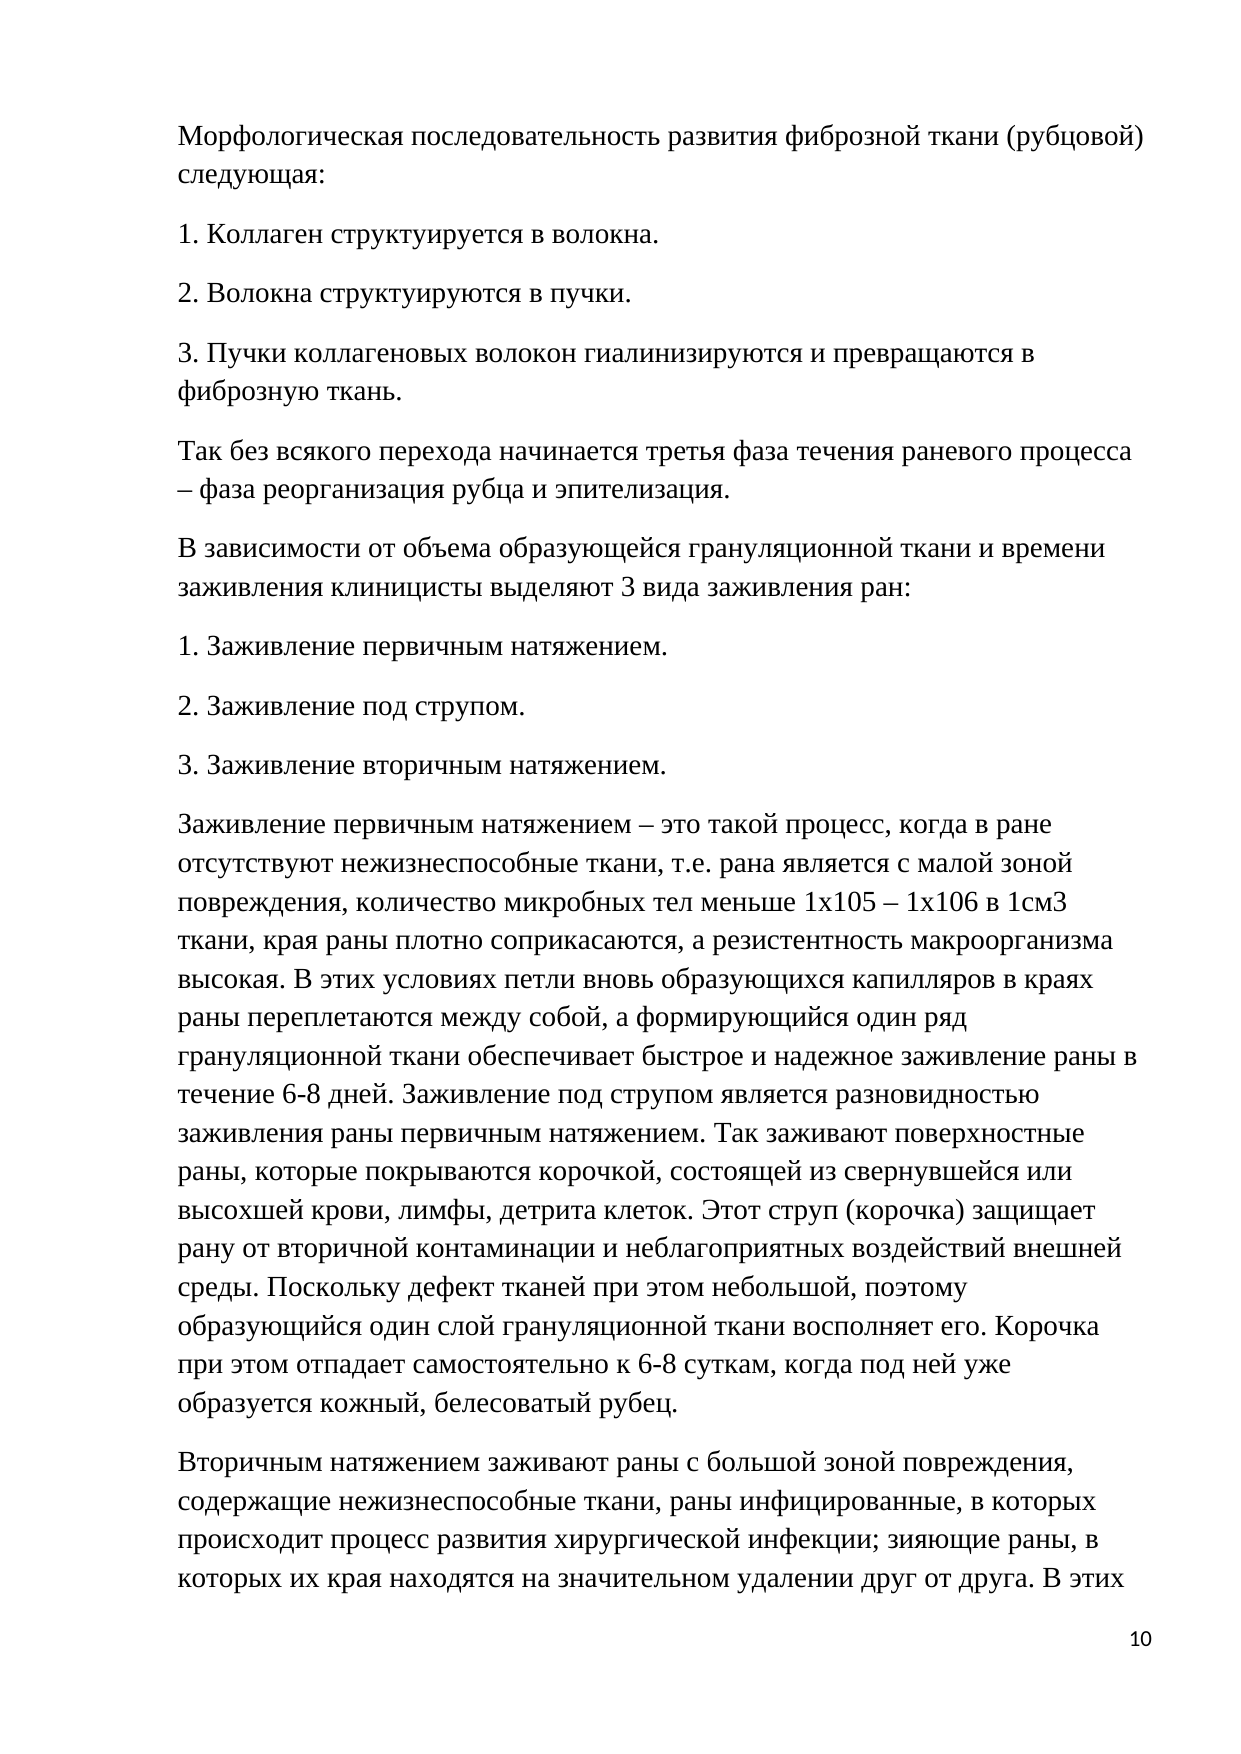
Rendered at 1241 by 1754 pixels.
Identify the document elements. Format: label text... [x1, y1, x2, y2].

text Так без всякого перехода начинается третья фаза течения раневого процесса – фаза реорганизация рубца и эпителизация. [177, 433, 1152, 505]
text 2. Волокна структуируются в пучки. [177, 275, 1152, 309]
text 3. Заживление вторичным натяжением. [177, 747, 1152, 781]
text Заживление первичным натяжением – это такой процесс, когда в ране отсутствуют нежизнеспособные ткани, т.е. рана является с малой зоной повреждения, количество микробных тел меньше 1х105 – 1х106 в 1см3 ткани, края раны плотно соприкасаются, а резистентность макроорганизма высокая. В этих условиях петли вновь образующихся капилляров в краях раны переплетаются между собой, а формирующийся один ряд грануляционной ткани обеспечивает быстрое и надежное заживление раны в течение 6-8 дней. Заживление под струпом является разновидностью заживления раны первичным натяжением. Так заживают поверхностные раны, которые покрываются корочкой, состоящей из свернувшейся или высохшей крови, лимфы, детрита клеток. Этот струп (корочка) защищает рану от вторичной контаминации и неблагоприятных воздействий внешней среды. Поскольку дефект тканей при этом небольшой, поэтому образующийся один слой грануляционной ткани восполняет его. Корочка при этом отпадает самостоятельно к 6-8 суткам, когда под ней уже образуется кожный, белесоватый рубец. [177, 807, 1152, 1418]
text 1. Коллаген структуируется в волокна. [177, 216, 1152, 249]
text В зависимости от объема образующейся грануляционной ткани и времени заживления клиницисты выделяют 3 вида заживления ран: [177, 531, 1152, 603]
text 1. Заживление первичным натяжением. [177, 628, 1152, 662]
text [177, 1444, 1152, 1593]
text Морфологическая последовательность развития фиброзной ткани (рубцовой) следующая: [177, 118, 1152, 190]
text 3. Пучки коллагеновых волокон гиалинизируются и превращаются в фиброзную ткань. [177, 335, 1152, 407]
text 2. Заживление под струпом. [177, 688, 1152, 721]
